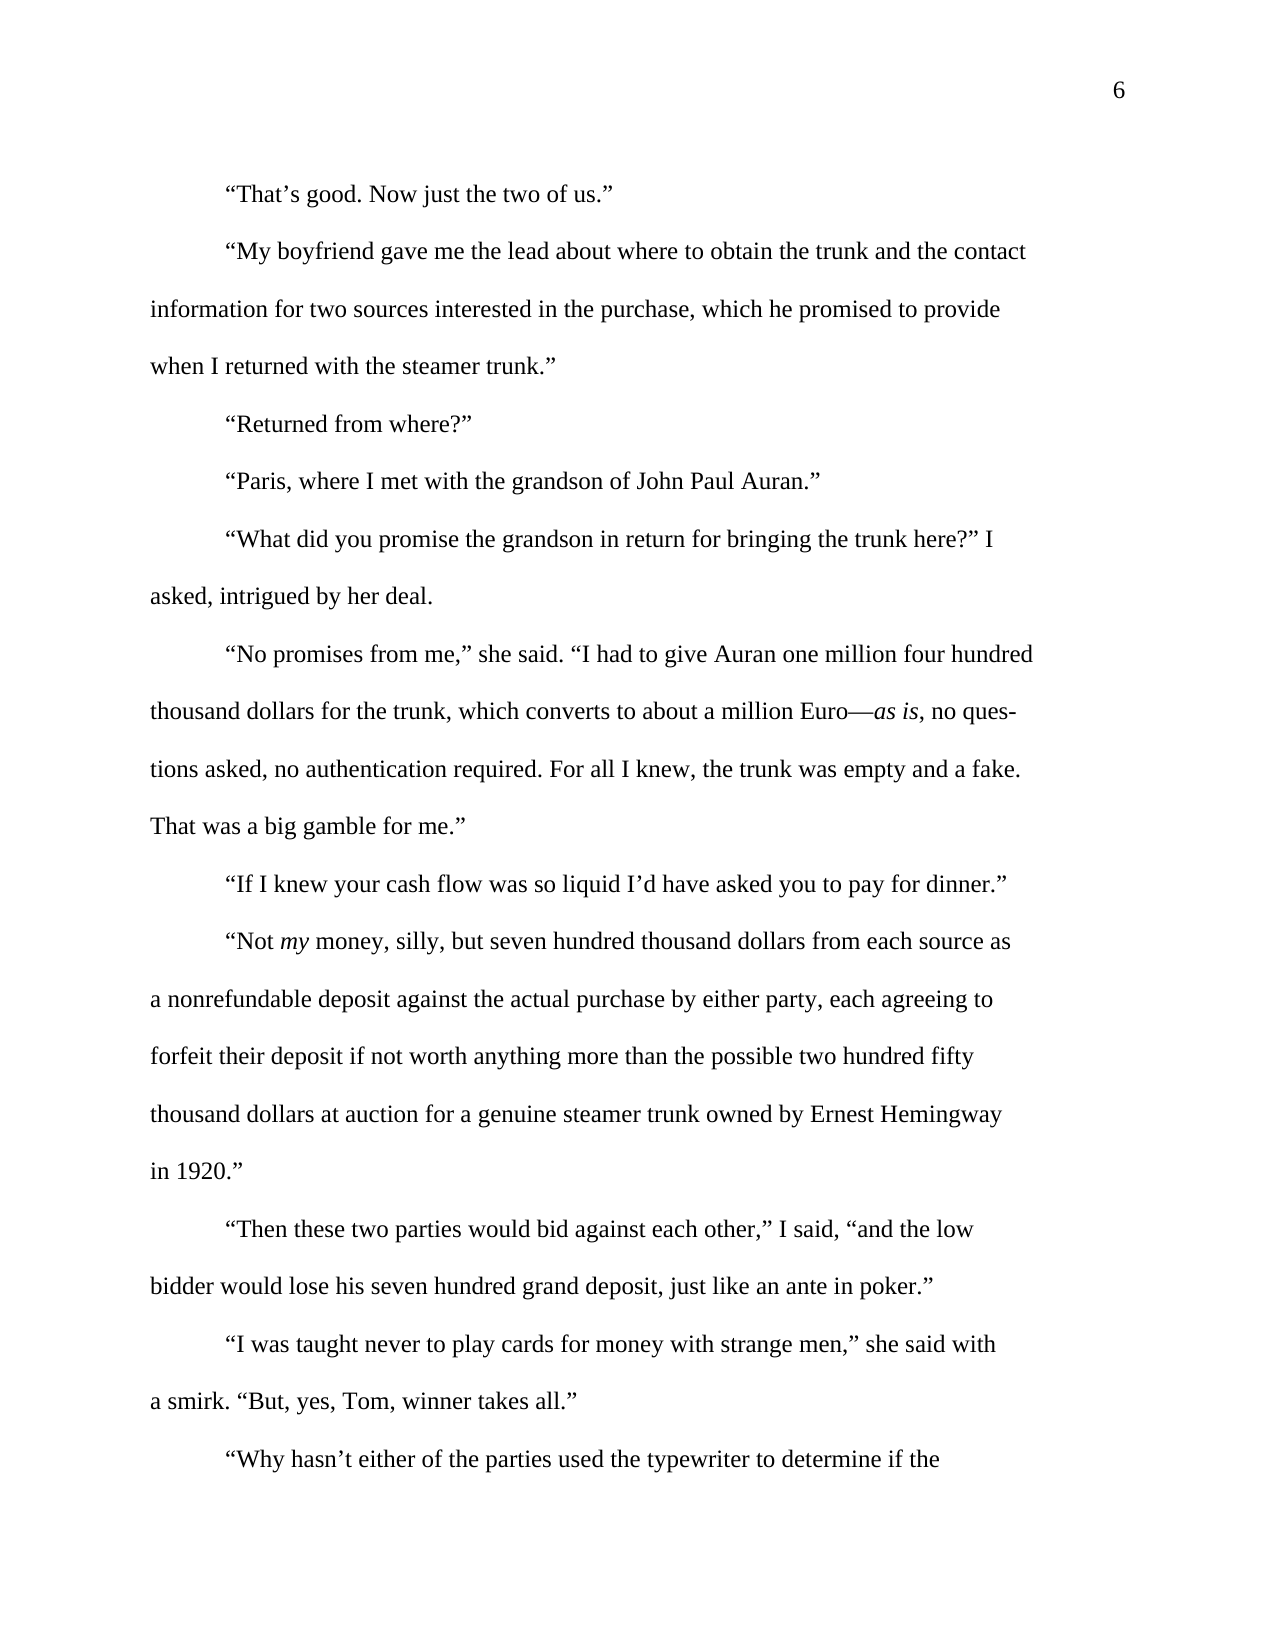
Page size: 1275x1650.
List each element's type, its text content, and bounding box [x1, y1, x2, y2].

text when I returned with the steamer trunk.” [150, 351, 1125, 380]
text “If I knew your cash flow was so liquid I’d have asked you to pay for dinner.” [150, 869, 1125, 897]
text tions asked, no authentication required. For all I knew, the trunk was empty and a fake. [150, 754, 1125, 782]
text thousand dollars for the trunk, which converts to about a million Euro—as is, no ques- [150, 696, 1125, 725]
text a smirk. “But, yes, Tom, winner takes all.” [150, 1386, 1125, 1415]
text “No promises from me,” she said. “I had to give Auran one million four hundred [150, 639, 1125, 667]
text “Then these two parties would bid against each other,” I said, “and the low [150, 1214, 1125, 1242]
text forfeit their deposit if not worth anything more than the possible two hundred fifty [150, 1041, 1125, 1070]
text “Not my money, silly, but seven hundred thousand dollars from each source as [150, 926, 1125, 955]
text information for two sources interested in the purchase, which he promised to provide [150, 294, 1125, 322]
text bidder would lose his seven hundred grand deposit, just like an ante in poker.” [150, 1271, 1125, 1300]
text asked, intrigued by her deal. [150, 581, 1125, 610]
text “What did you promise the grandson in return for bringing the trunk here?” I [150, 524, 1125, 552]
text a nonrefundable deposit against the actual purchase by either party, each agreeing to [150, 984, 1125, 1012]
text thousand dollars at auction for a genuine steamer trunk owned by Ernest Hemingway [150, 1099, 1125, 1127]
text That was a big gamble for me.” [150, 811, 1125, 840]
text “Returned from where?” [150, 409, 1125, 437]
text “My boyfriend gave me the lead about where to obtain the trunk and the contact [150, 236, 1125, 265]
text in 1920.” [150, 1156, 1125, 1185]
text “That’s good. Now just the two of us.” [150, 179, 1125, 207]
text “Why hasn’t either of the parties used the typewriter to determine if the [150, 1444, 1125, 1472]
text “, where I met with the grandson of John Paul Auran.” [150, 466, 1125, 495]
text “I was taught never to play cards for money with strange men,” she said with [150, 1329, 1125, 1357]
